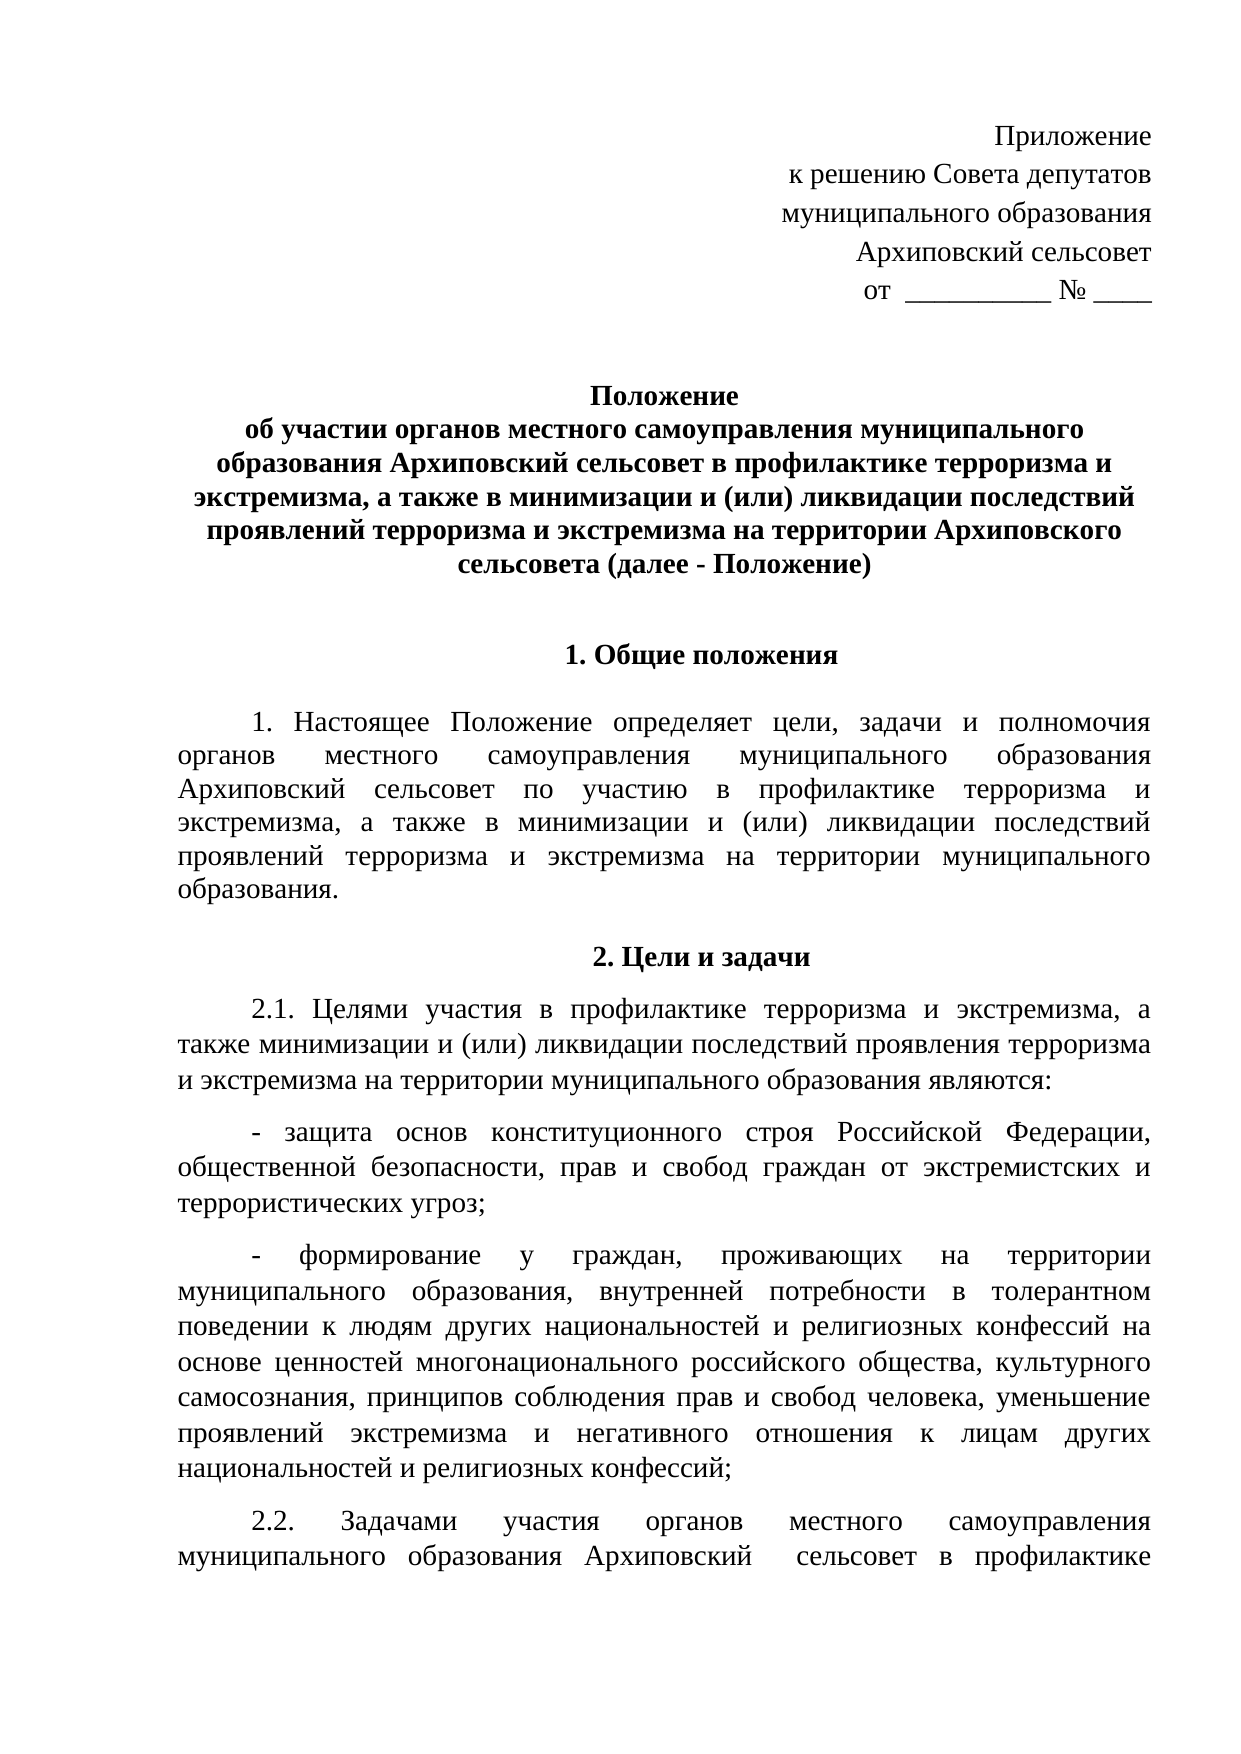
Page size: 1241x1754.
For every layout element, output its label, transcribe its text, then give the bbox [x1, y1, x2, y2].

text - формирование у граждан, проживающих на территории муниципального образования, внутренней потребности в толерантном поведении к людям других национальностей и религиозных конфессий на основе ценностей многонационального российского общества, культурного самосознания, принципов соблюдения прав и свобод человека, уменьшение проявлений экстремизма и негативного отношения к лицам других национальностей и религиозных конфессий; [177, 1237, 1152, 1484]
text - защита основ конституционного строя Российской Федерации, общественной безопасности, прав и свобод граждан от экстремистских и террористических угроз; [177, 1114, 1152, 1219]
title Положение [177, 378, 1152, 412]
list к решению Совета депутатов [177, 157, 1152, 190]
text 1. Общие положения [177, 637, 1152, 670]
list муниципального образования [177, 195, 1152, 229]
text 2.1. Целями участия в профилактике терроризма и экстремизма, а также минимизации и (или) ликвидации последствий проявления терроризма и экстремизма на территории муниципального образования являются: [177, 991, 1152, 1095]
list Архиповский сельсовет [177, 234, 1152, 267]
list Приложение [177, 118, 1152, 152]
text 2. Цели и задачи [177, 939, 1152, 972]
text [177, 1503, 1152, 1572]
text 1. Настоящее Положение определяет цели, задачи и полномочия органов местного самоуправления муниципального образования Архиповский сельсовет по участию в профилактике терроризма и экстремизма, а также в минимизации и (или) ликвидации последствий проявлений терроризма и экстремизма на территории муниципального образования. [177, 704, 1152, 905]
list от __________ № ____ [177, 272, 1152, 306]
title об участии органов местного самоуправления муниципального образования Архиповский сельсовет в профилактике терроризма и экстремизма, а также в минимизации и (или) ликвидации последствий проявлений терроризма и экстремизма на территории Архиповского сельсовета (далее - Положение) [177, 412, 1152, 579]
